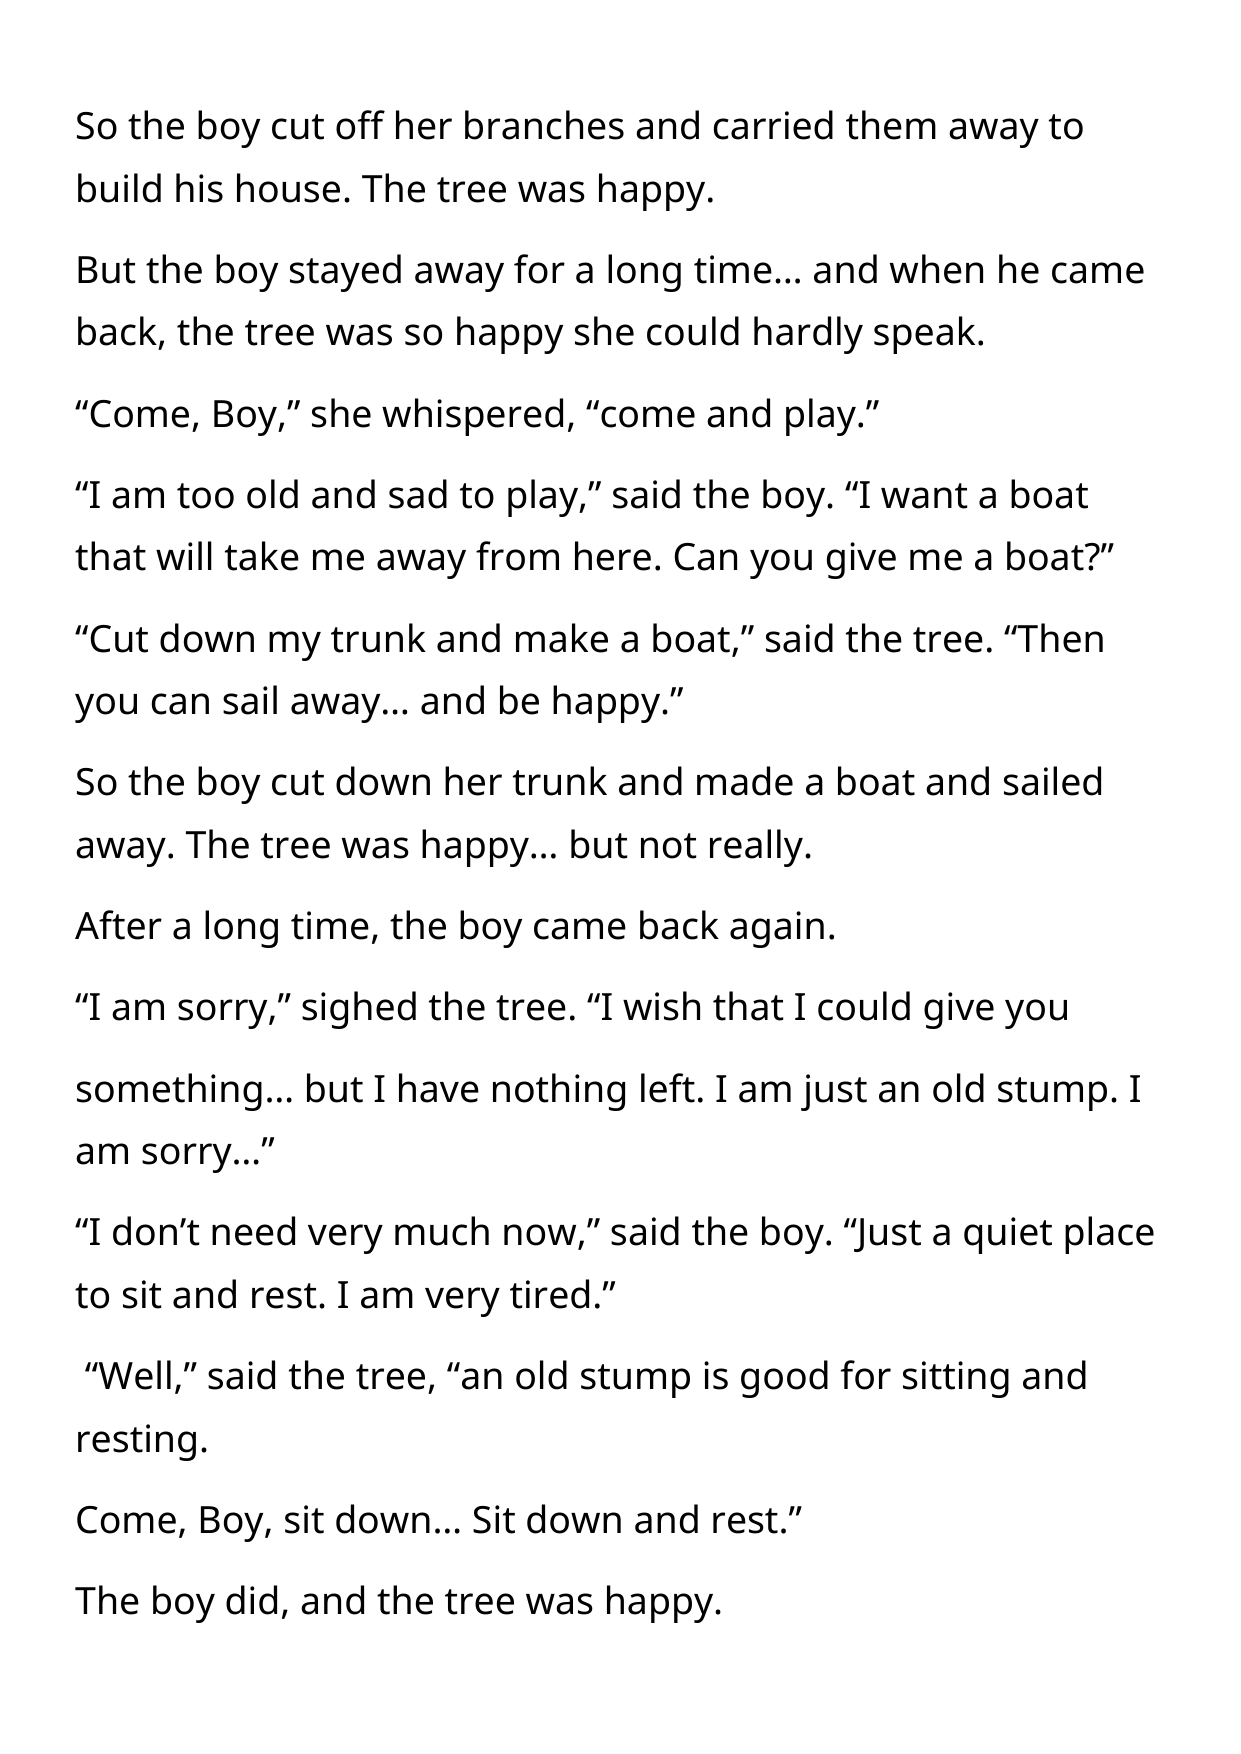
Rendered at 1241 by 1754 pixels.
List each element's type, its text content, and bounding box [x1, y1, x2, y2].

text something… but I have nothing left. I am just an old stump. I am sorry…” [75, 1052, 1165, 1177]
text “I am sorry,” sighed the tree. “I wish that I could give you [75, 971, 1165, 1033]
text Come, Boy, sit down… Sit down and rest.” [75, 1483, 1165, 1546]
text “I am too old and sad to play,” said the boy. “I want a boat that will take me away from here. Can you give me a boat?” [75, 458, 1165, 583]
text “Come, Boy,” she whispered, “come and play.” [75, 377, 1165, 439]
text But the boy stayed away for a long time… and when he came back, the tree was so happy she could hardly speak. [75, 233, 1165, 358]
text “Cut down my trunk and make a boat,” said the tree. “Then you can sail away… and be happy.” [75, 602, 1165, 727]
text The boy did, and the tree was happy. [75, 1564, 1165, 1627]
text So the boy cut down her trunk and made a boat and sailed away. The tree was happy… but not really. [75, 746, 1165, 871]
text “Well,” said the tree, “an old stump is good for sitting and resting. [75, 1339, 1165, 1464]
text After a long time, the boy came back again. [75, 889, 1165, 952]
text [75, 89, 1165, 214]
text “I don’t need very much now,” said the boy. “Just a quiet place to sit and rest. I am very tired.” [75, 1196, 1165, 1321]
